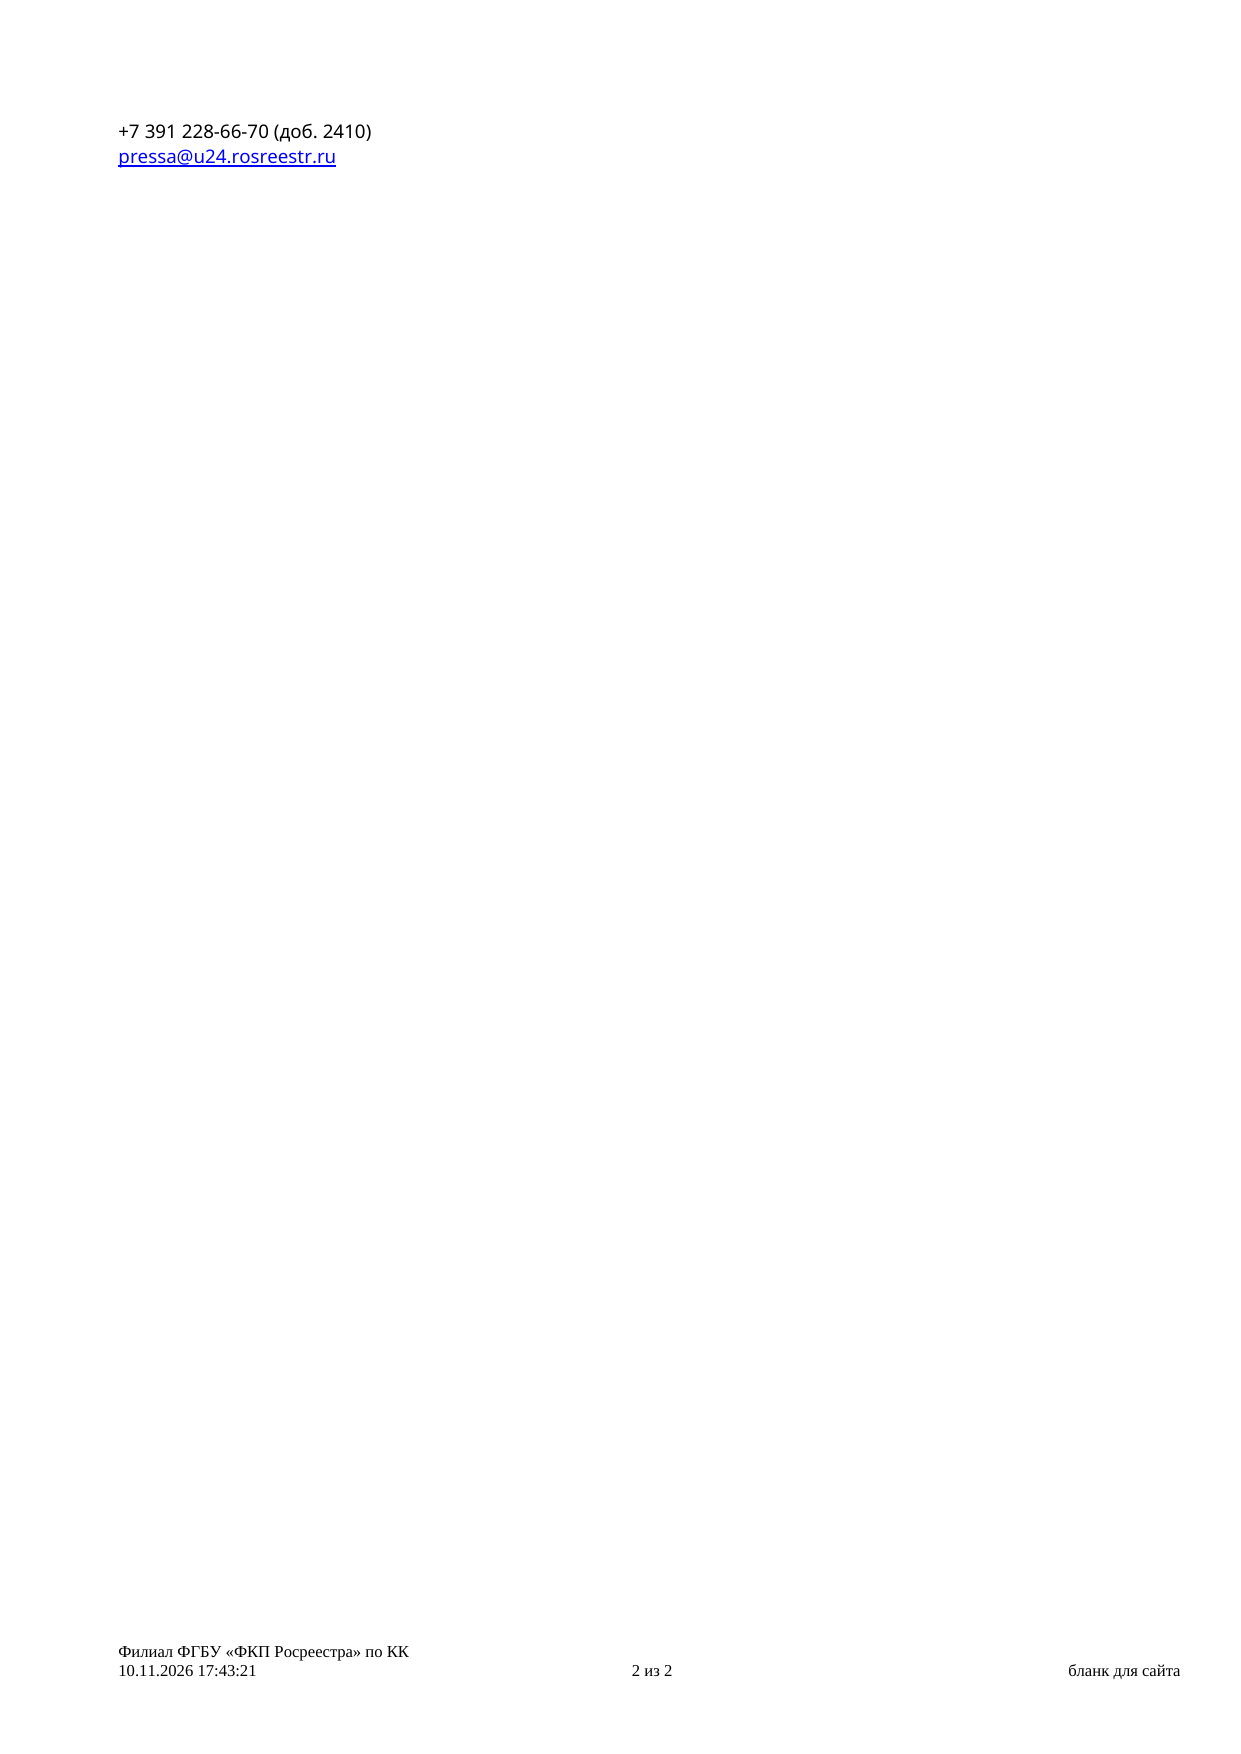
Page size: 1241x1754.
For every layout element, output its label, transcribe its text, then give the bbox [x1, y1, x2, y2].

text +7 391 228-66-70 (доб. 2410) [118, 118, 1196, 144]
text pressa@u24.rosreestr.ru [118, 144, 1196, 169]
